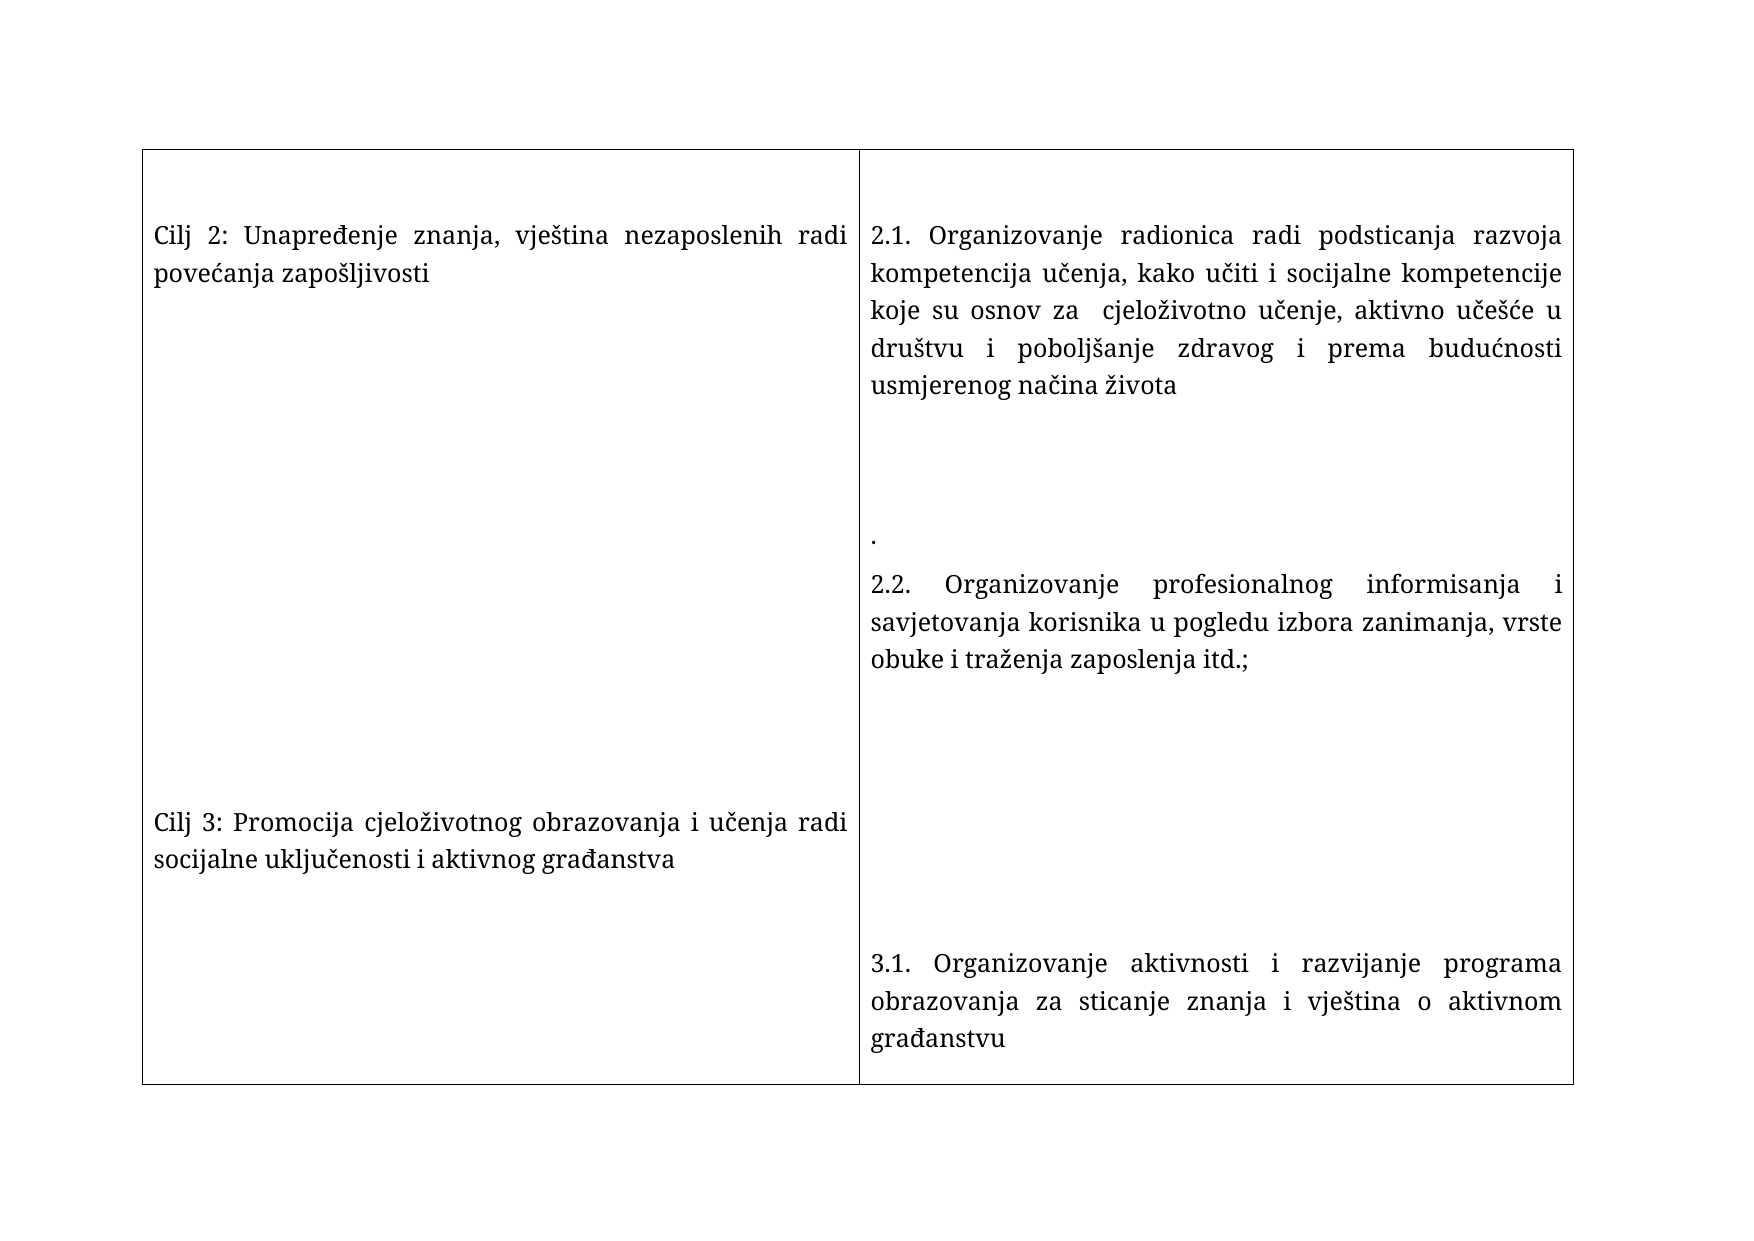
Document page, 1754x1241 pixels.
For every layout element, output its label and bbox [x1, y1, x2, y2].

table_cell [860, 150, 1573, 1084]
table_cell [143, 150, 859, 1084]
